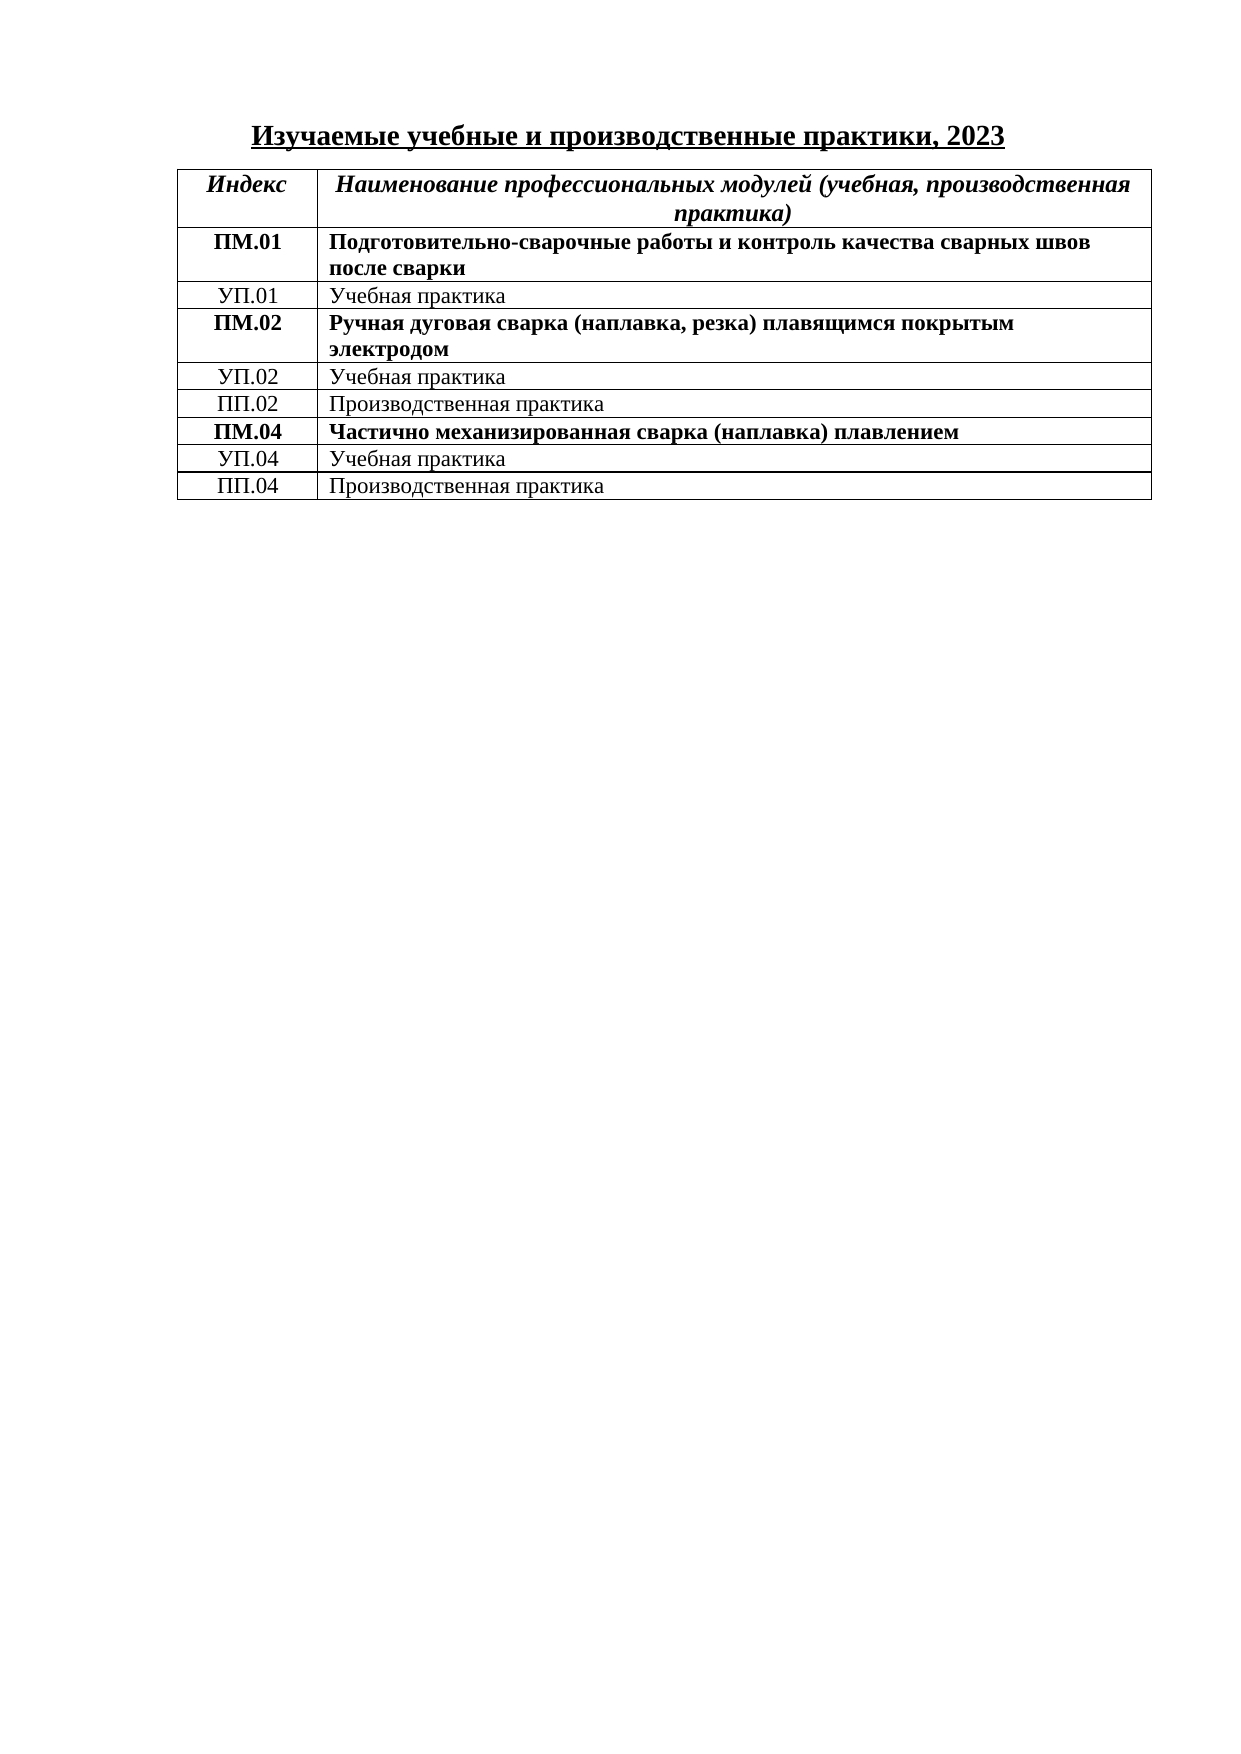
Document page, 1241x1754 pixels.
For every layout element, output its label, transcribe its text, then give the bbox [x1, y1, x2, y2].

table_cell Подготовительно-сварочные работы и контроль качества сварных швов после сварки [318, 228, 1151, 281]
table_cell Учебная практика [318, 363, 1151, 389]
table_cell Учебная практика [318, 445, 1151, 471]
table_header Наименование профессиональных модулей (учебная, производственная практика) [318, 170, 1151, 227]
table_cell УП.02 [178, 363, 317, 389]
table_cell ПМ.02 [178, 309, 317, 362]
table_cell Учебная практика [318, 282, 1151, 308]
table_cell ПМ.01 [178, 228, 317, 281]
table_cell Частично механизированная сварка (наплавка) плавлением [318, 418, 1151, 444]
table_cell ПП.04 [178, 473, 317, 499]
table_cell Производственная практика [318, 473, 1151, 499]
table_cell УП.04 [178, 445, 317, 471]
text Изучаемые учебные и производственные практики, 2023 [177, 118, 1152, 152]
table_cell Ручная дуговая сварка (наплавка, резка) плавящимся покрытым электродом [318, 309, 1151, 362]
table_cell Производственная практика [318, 390, 1151, 417]
table_header Индекс [178, 170, 317, 227]
table_cell ПМ.04 [178, 418, 317, 444]
table_cell УП.01 [178, 282, 317, 308]
table_cell ПП.02 [178, 390, 317, 417]
